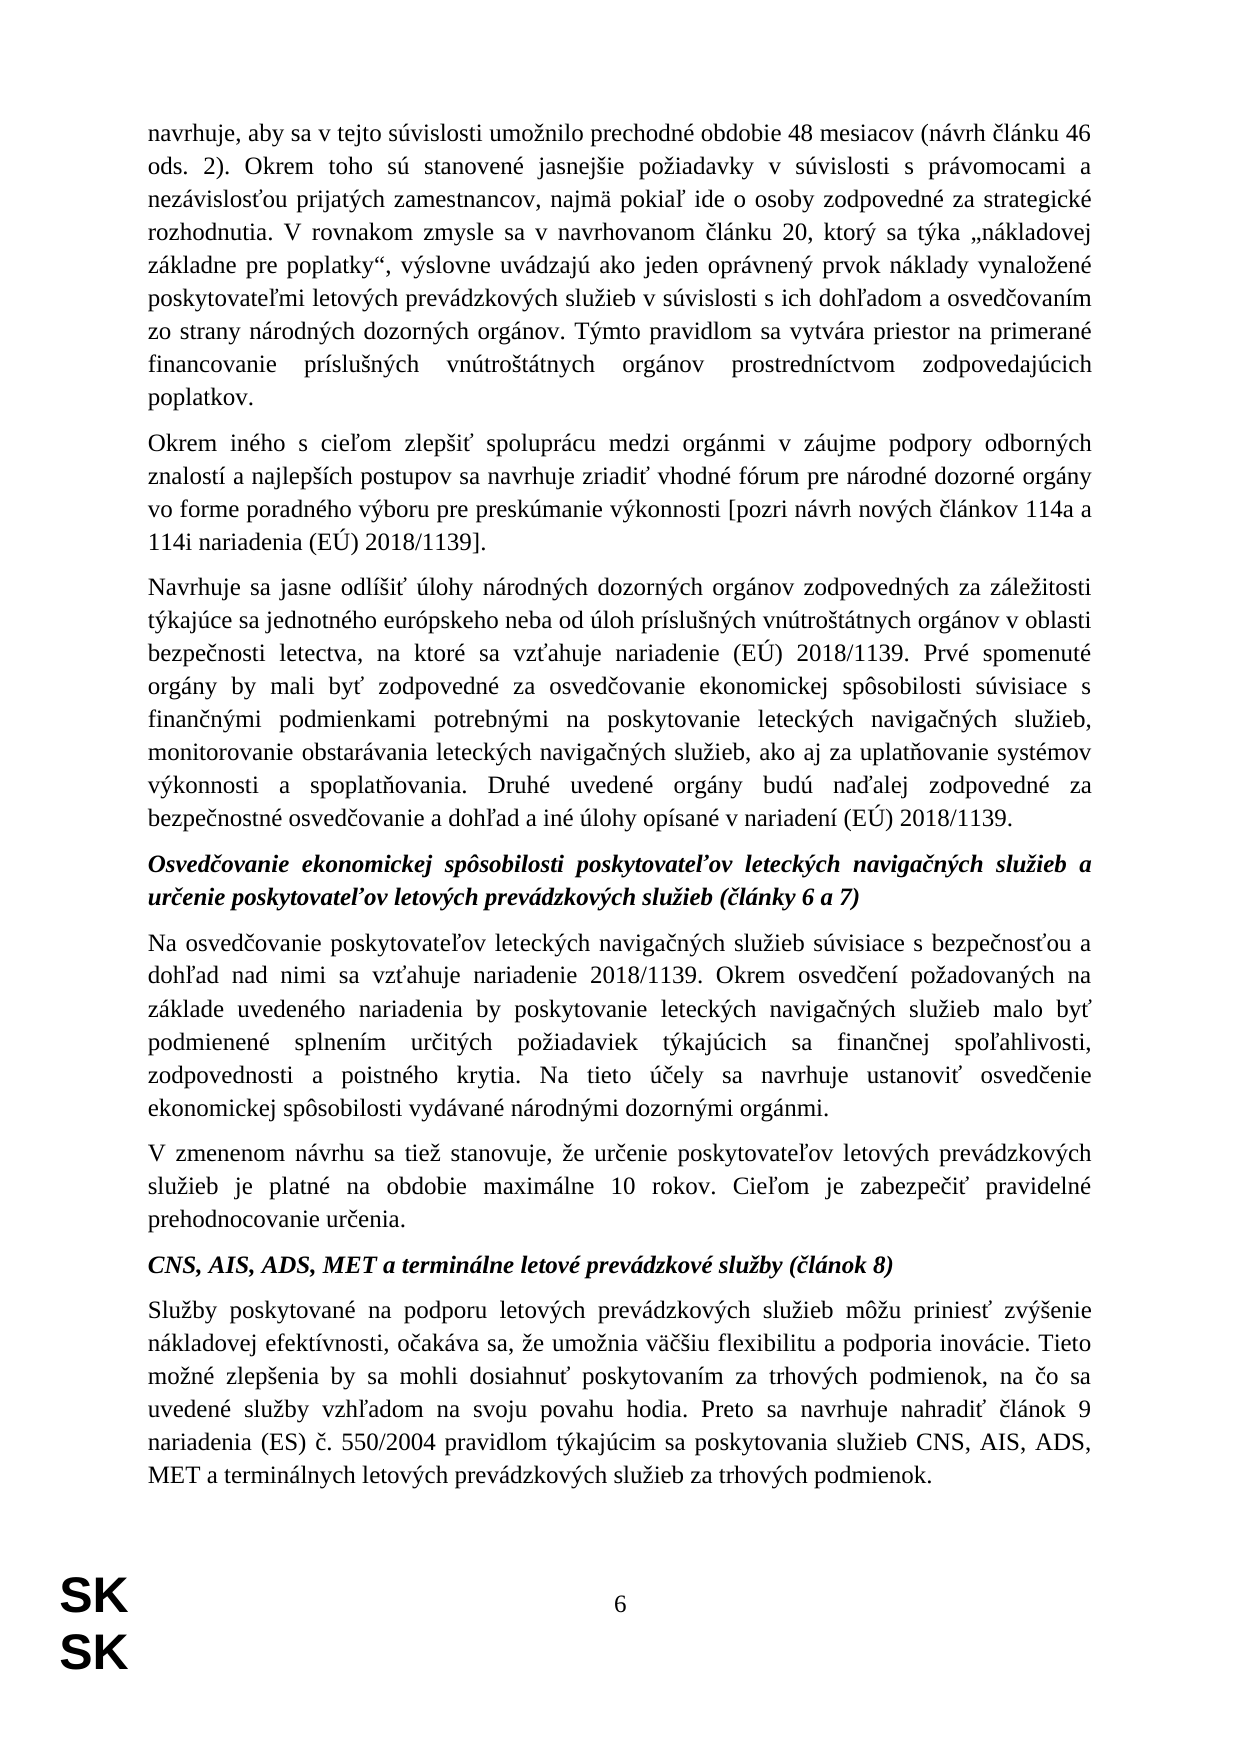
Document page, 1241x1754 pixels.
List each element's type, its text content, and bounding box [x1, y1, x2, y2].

text CNS, AIS, ADS, MET a terminálne letové prevádzkové služby (článok 8) [148, 1250, 1092, 1278]
text Osvedčovanie ekonomickej spôsobilosti poskytovateľov leteckých navigačných služieb a určenie poskytovateľov letových prevádzkových služieb (články 6 a 7) [148, 849, 1092, 911]
text Navrhuje sa jasne odlíšiť úlohy národných dozorných orgánov zodpovedných za záležitosti týkajúce sa jednotného európskeho neba od úloh príslušných vnútroštátnych orgánov v oblasti bezpečnosti letectva, na ktoré sa vzťahuje nariadenie (EÚ) 2018/1139. Prvé spomenuté orgány by mali byť zodpovedné za osvedčovanie ekonomickej spôsobilosti súvisiace s finančnými podmienkami potrebnými na poskytovanie leteckých navigačných služieb, monitorovanie obstarávania leteckých navigačných služieb, ako aj za uplatňovanie systémov výkonnosti a spoplatňovania. Druhé uvedené orgány budú naďalej zodpovedné za bezpečnostné osvedčovanie a dohľad a iné úlohy opísané v nariadení (EÚ) 2018/1139. [148, 572, 1092, 832]
text V zmenenom návrhu sa tiež stanovuje, že určenie poskytovateľov letových prevádzkových služieb je platné na obdobie maximálne 10 rokov. Cieľom je zabezpečiť pravidelné prehodnocovanie určenia. [148, 1138, 1092, 1233]
text Služby poskytované na podporu letových prevádzkových služieb môžu priniesť zvýšenie nákladovej efektívnosti, očakáva sa, že umožnia väčšiu flexibilitu a podporia inovácie. Tieto možné zlepšenia by sa mohli dosiahnuť poskytovaním za trhových podmienok, na čo sa uvedené služby vzhľadom na svoju povahu hodia. Preto sa navrhuje nahradiť článok 9 nariadenia (ES) č. 550/2004 pravidlom týkajúcim sa poskytovania služieb CNS, AIS, ADS, MET a terminálnych letových prevádzkových služieb za trhových podmienok. [148, 1295, 1092, 1489]
text Na osvedčovanie poskytovateľov leteckých navigačných služieb súvisiace s bezpečnosťou a dohľad nad nimi sa vzťahuje nariadenie 2018/1139. Okrem osvedčení požadovaných na základe uvedeného nariadenia by poskytovanie leteckých navigačných služieb malo byť podmienené splnením určitých požiadaviek týkajúcich sa finančnej spoľahlivosti, zodpovednosti a poistného krytia. Na tieto účely sa navrhuje ustanoviť osvedčenie ekonomickej spôsobilosti vydávané národnými dozornými orgánmi. [148, 928, 1092, 1121]
text Okrem iného s cieľom zlepšiť spoluprácu medzi orgánmi v záujme podpory odborných znalostí a najlepších postupov sa navrhuje zriadiť vhodné fórum pre národné dozorné orgány vo forme poradného výboru pre preskúmanie výkonnosti [pozri návrh nových článkov 114a a 114i nariadenia (EÚ) 2018/1139]. [148, 428, 1092, 556]
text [148, 118, 1092, 411]
